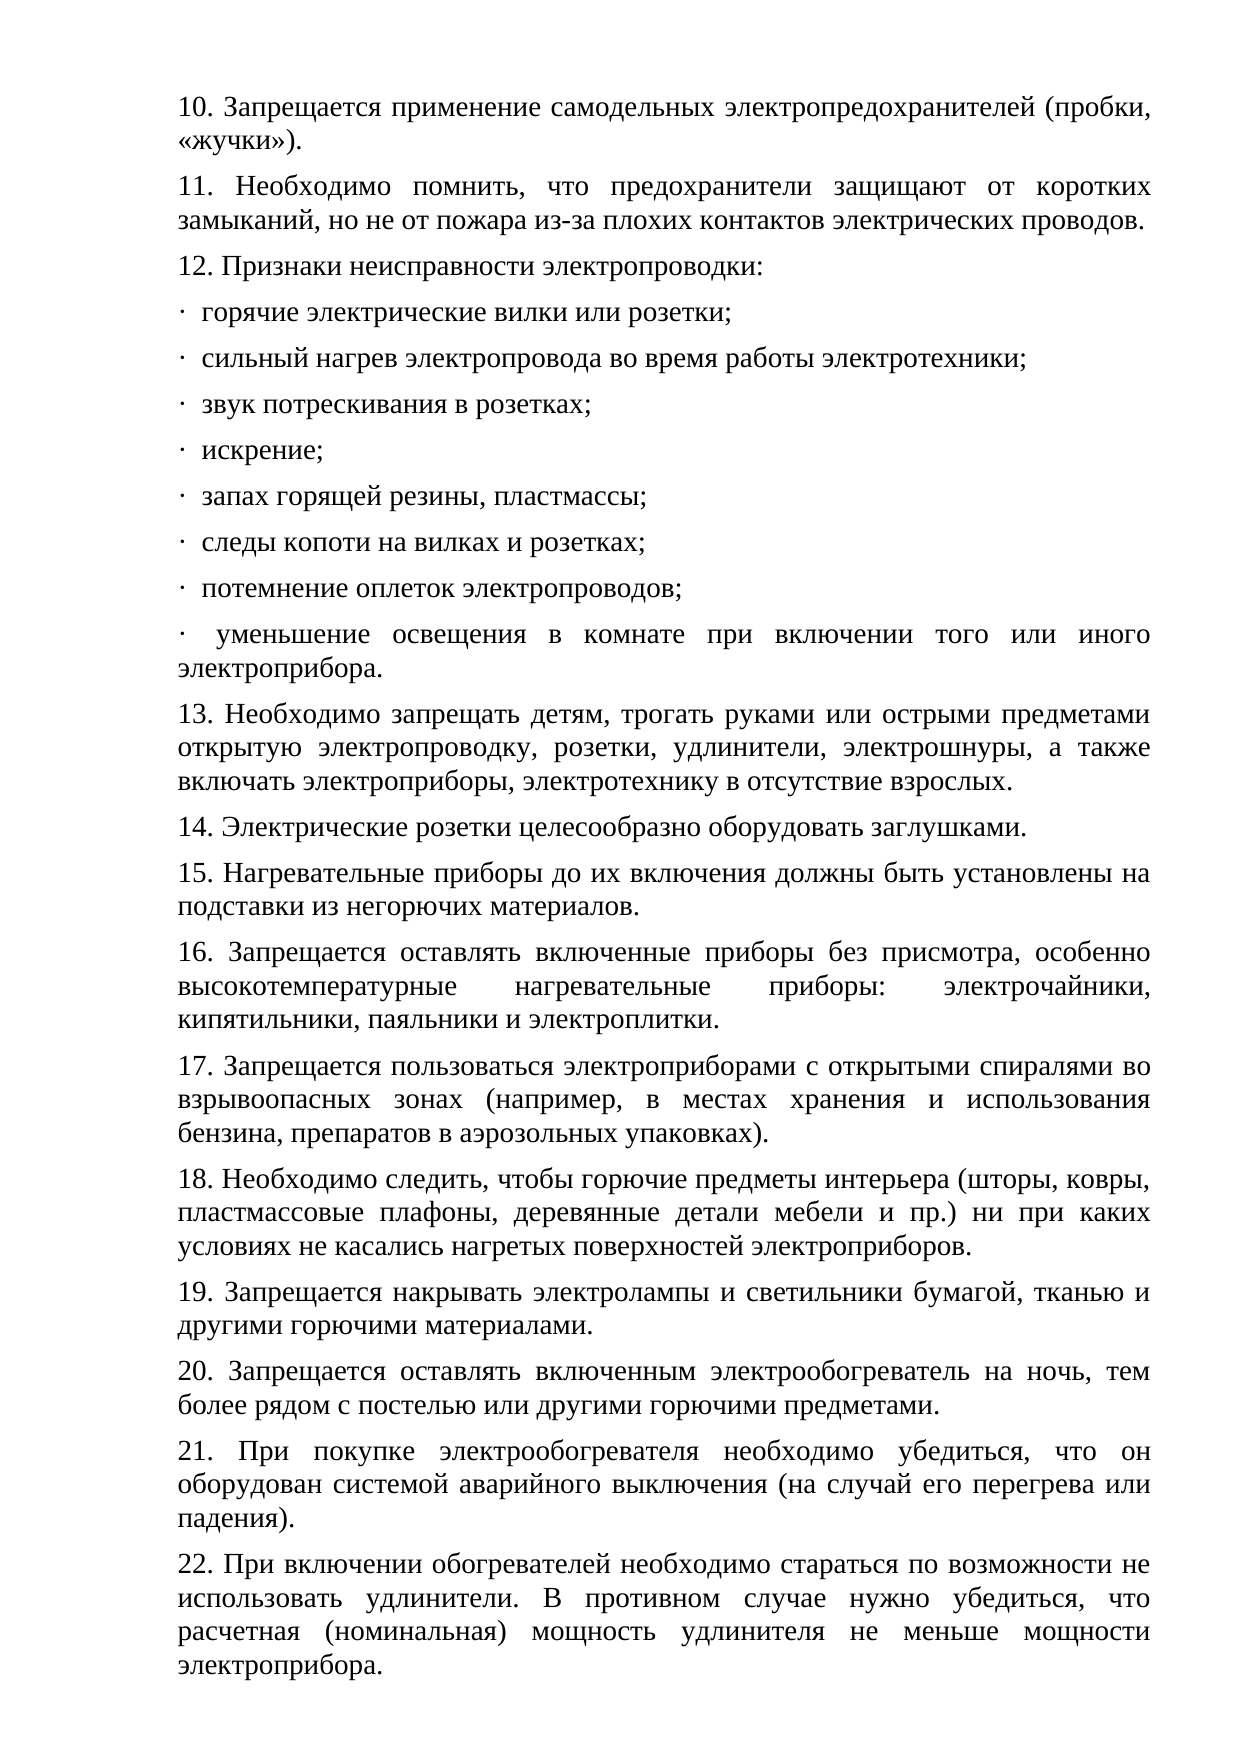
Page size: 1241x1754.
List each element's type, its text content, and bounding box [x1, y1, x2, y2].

text 22. При включении обогревателей необходимо стараться по возможности не использовать удлинители. В противном случае нужно убедиться, что расчетная (номинальная) мощность удлинителя не меньше мощности электроприбора. [177, 1546, 1152, 1680]
text 21. При покупке электрообогревателя необходимо убедиться, что он оборудован системой аварийного выключения (на случай его перегрева или падения). [177, 1433, 1152, 1534]
text 15. Нагревательные приборы до их включения должны быть установлены на подставки из негорючих материалов. [177, 855, 1152, 922]
text 14. Электрические розетки целесообразно оборудовать заглушками. [177, 809, 1152, 842]
text 11. Необходимо помнить, что предохранители защищают от коротких замыканий, но не от пожара из-за плохих контактов электрических проводов. [177, 168, 1152, 235]
text · сильный нагрев электропровода во время работы электротехники; [177, 340, 1152, 373]
text · следы копоти на вилках и розетках; [177, 524, 1152, 558]
text 19. Запрещается накрывать электролампы и светильники бумагой, тканью и другими горючими материалами. [177, 1274, 1152, 1341]
text 16. Запрещается оставлять включенные приборы без присмотра, особенно высокотемпературные нагревательные приборы: электрочайники, кипятильники, паяльники и электроплитки. [177, 934, 1152, 1035]
text 10. Запрещается применение самодельных электропредохранителей (пробки, «жучки»). [177, 89, 1152, 156]
text · искрение; [177, 432, 1152, 466]
text · запах горящей резины, пластмассы; [177, 478, 1152, 512]
text 20. Запрещается оставлять включенным электрообогреватель на ночь, тем более рядом с постелью или другими горючими предметами. [177, 1353, 1152, 1421]
text 12. Признаки неисправности электропроводки: [177, 248, 1152, 281]
text · звук потрескивания в розетках; [177, 386, 1152, 419]
text 13. Необходимо запрещать детям, трогать руками или острыми предметами открытую электропроводку, розетки, удлинители, электрошнуры, а также включать электроприборы, электротехнику в отсутствие взрослых. [177, 696, 1152, 796]
text · горячие электрические вилки или розетки; [177, 294, 1152, 327]
text · потемнение оплеток электропроводов; [177, 570, 1152, 604]
text · уменьшение освещения в комнате при включении того или иного электроприбора. [177, 616, 1152, 683]
text 17. Запрещается пользоваться электроприборами с открытыми спиралями во взрывоопасных зонах (например, в местах хранения и использования бензина, препаратов в аэрозольных упаковках). [177, 1048, 1152, 1148]
text 18. Необходимо следить, чтобы горючие предметы интерьера (шторы, ковры, пластмассовые плафоны, деревянные детали мебели и пр.) ни при каких условиях не касались нагретых поверхностей электроприборов. [177, 1161, 1152, 1261]
